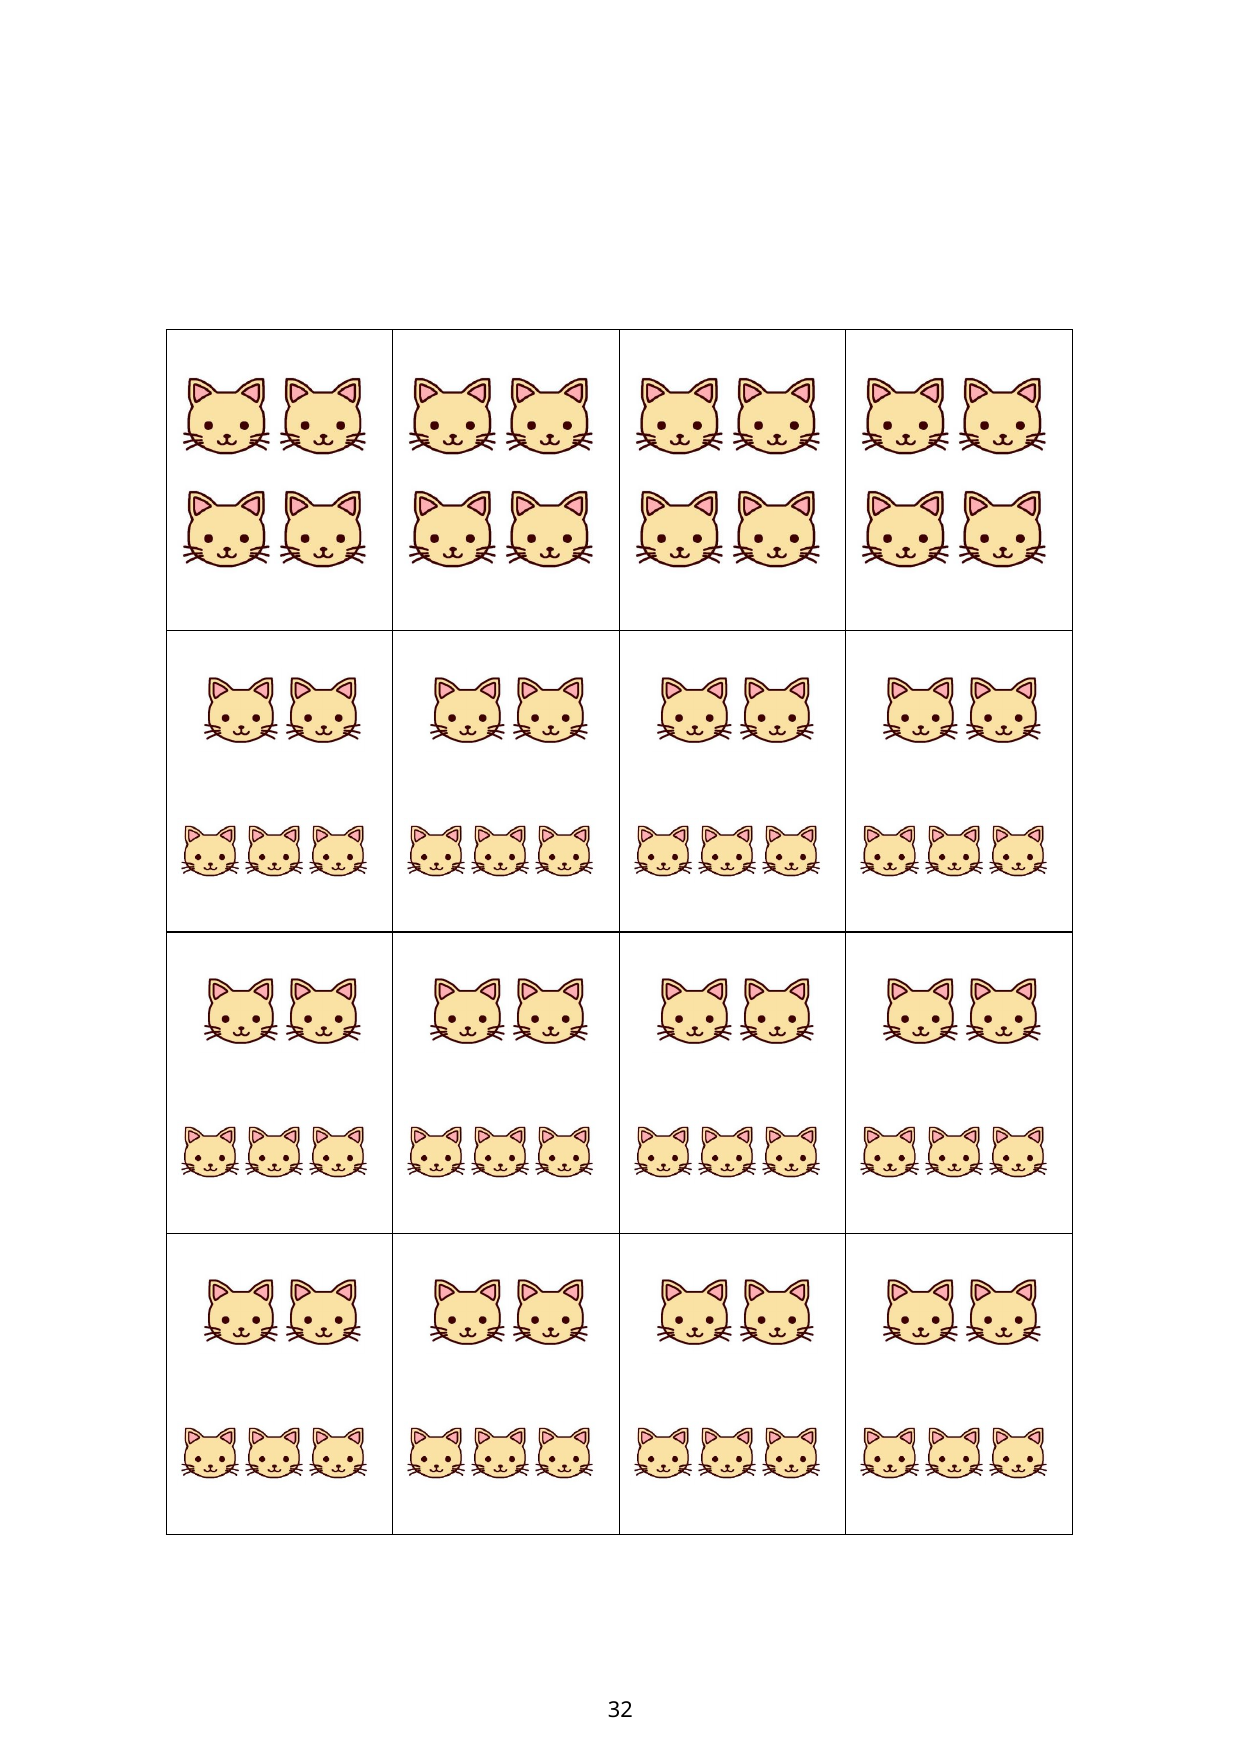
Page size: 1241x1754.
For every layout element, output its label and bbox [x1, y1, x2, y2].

table_cell [167, 1234, 392, 1533]
picture [630, 367, 824, 465]
picture [630, 818, 823, 883]
table_cell [846, 1234, 1072, 1533]
picture [177, 1120, 370, 1184]
picture [403, 1421, 596, 1485]
table_cell [393, 631, 619, 931]
table_cell [846, 933, 1072, 1232]
table_header [167, 330, 392, 630]
picture [630, 1120, 823, 1184]
picture [199, 970, 365, 1053]
picture [199, 668, 365, 752]
picture [177, 367, 371, 465]
table_header [620, 330, 845, 630]
picture [177, 1421, 370, 1485]
table_cell [620, 933, 845, 1232]
picture [857, 1120, 1050, 1184]
picture [630, 1421, 823, 1485]
picture [425, 1271, 592, 1354]
picture [403, 818, 596, 883]
picture [857, 1421, 1050, 1485]
picture [403, 480, 598, 578]
table_header [846, 330, 1072, 630]
picture [652, 1271, 818, 1354]
picture [177, 818, 370, 883]
picture [425, 970, 592, 1053]
table_cell [846, 631, 1072, 931]
table_cell [393, 1234, 619, 1533]
picture [652, 970, 818, 1053]
picture [630, 480, 824, 578]
picture [857, 367, 1051, 465]
picture [403, 367, 598, 465]
table_header [393, 330, 619, 630]
picture [878, 1271, 1045, 1354]
picture [177, 480, 371, 578]
picture [857, 480, 1051, 578]
picture [857, 818, 1050, 883]
table_cell [167, 933, 392, 1232]
table_cell [620, 1234, 845, 1533]
picture [878, 970, 1045, 1053]
table_cell [167, 631, 392, 931]
table_cell [393, 933, 619, 1232]
picture [425, 668, 592, 752]
picture [403, 1120, 596, 1184]
picture [652, 668, 818, 752]
picture [199, 1271, 365, 1354]
table_cell [620, 631, 845, 931]
picture [878, 668, 1045, 752]
